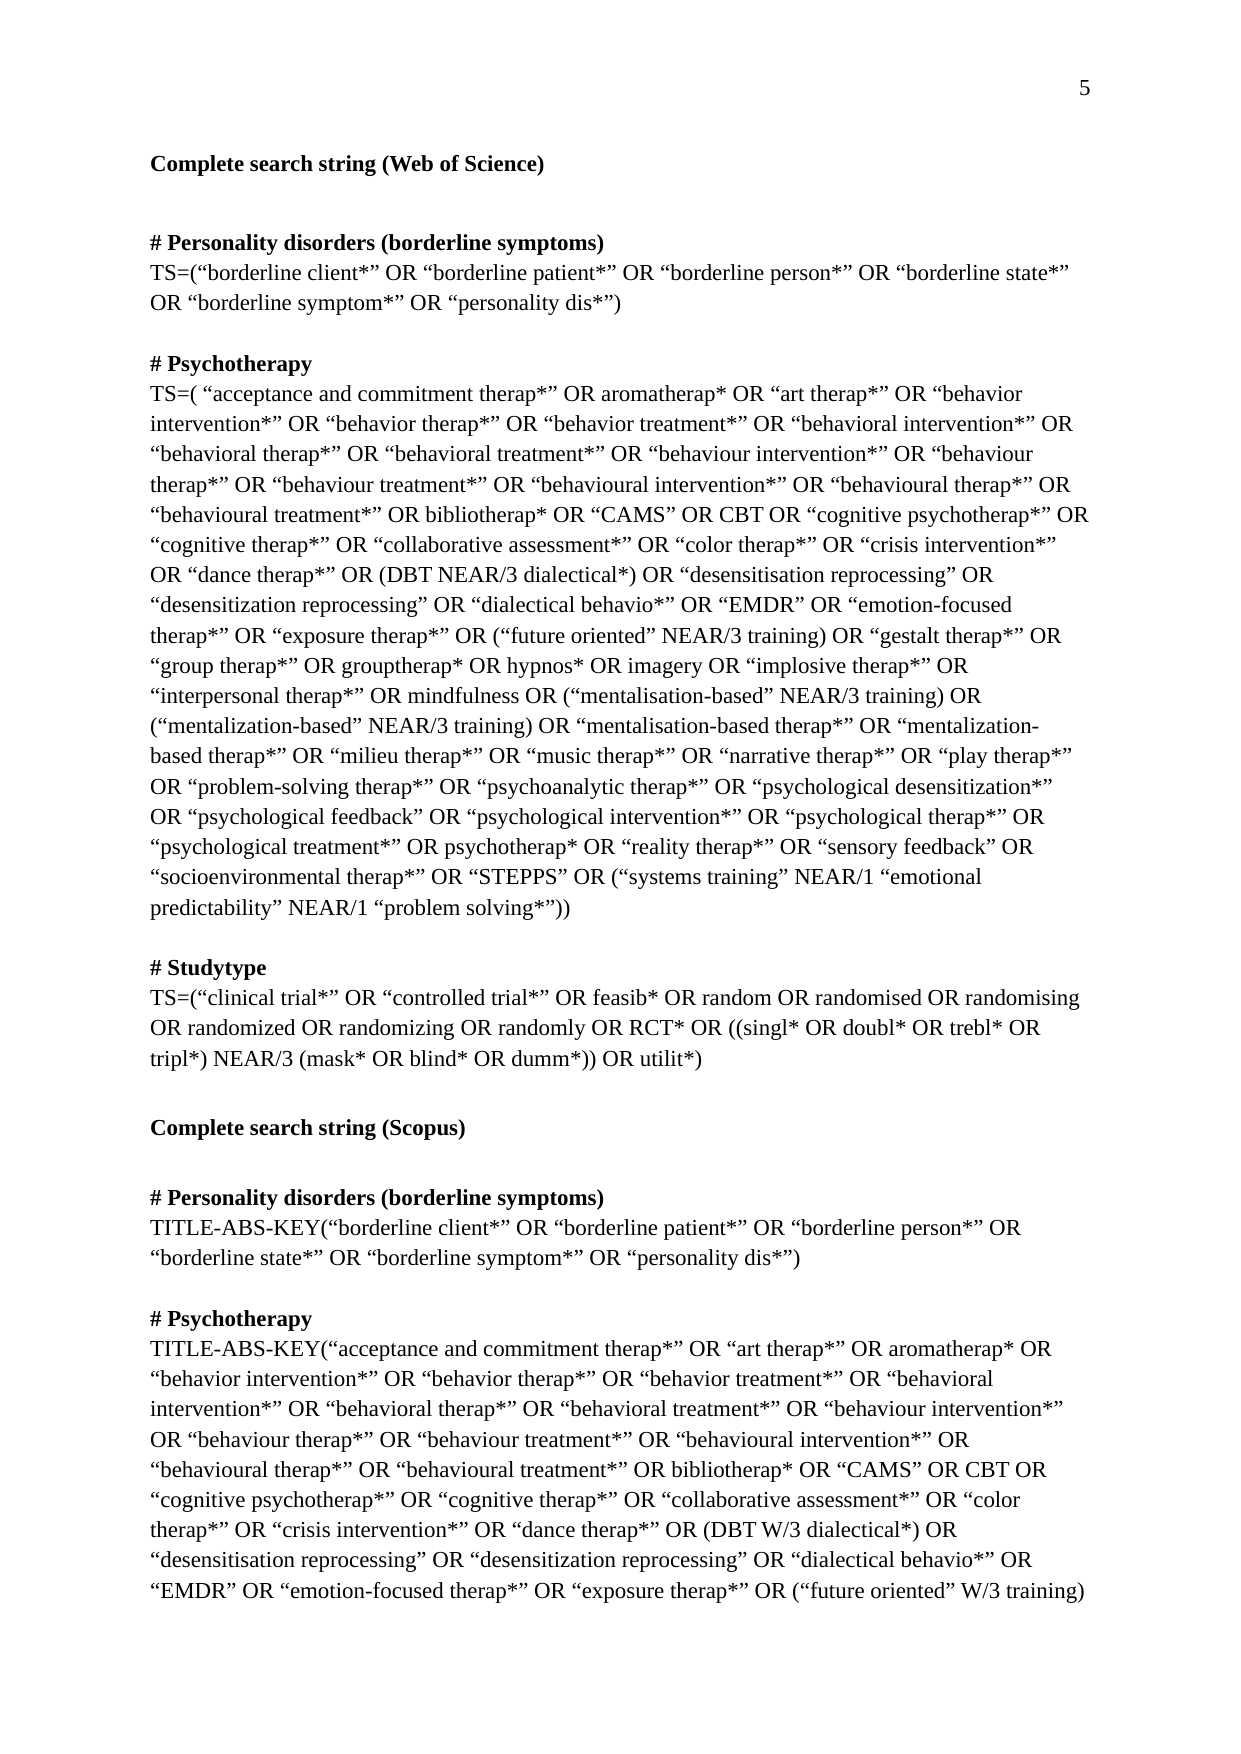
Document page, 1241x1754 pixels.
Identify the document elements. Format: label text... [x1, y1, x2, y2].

text # Studytype TS=(“clinical trial*” OR “controlled trial*” OR feasib* OR random OR randomised OR randomising OR randomized OR randomizing OR randomly OR RCT* OR ((singl* OR doubl* OR trebl* OR tripl*) NEAR/3 (mask* OR blind* OR dumm*)) OR utilit*) [150, 924, 1090, 1071]
text Complete search string (Scopus) [150, 1114, 1090, 1141]
text # Personality disorders (borderline symptoms) TS=(“borderline client*” OR “borderline patient*” OR “borderline person*” OR “borderline state*” OR “borderline symptom*” OR “personality dis*”) [150, 229, 1090, 316]
text # Psychotherapy TS=( “acceptance and commitment therap*” OR aromatherap* OR “art therap*” OR “behavior intervention*” OR “behavior therap*” OR “behavior treatment*” OR “behavioral intervention*” OR “behavioral therap*” OR “behavioral treatment*” OR “behaviour intervention*” OR “behaviour therap*” OR “behaviour treatment*” OR “behavioural intervention*” OR “behavioural therap*” OR “behavioural treatment*” OR bibliotherap* OR “CAMS” OR CBT OR “cognitive psychotherap*” OR “cognitive therap*” OR “collaborative assessment*” OR “color therap*” OR “crisis intervention*” OR “dance therap*” OR (DBT NEAR/3 dialectical*) OR “desensitisation reprocessing” OR “desensitization reprocessing” OR “dialectical behavio*” OR “EMDR” OR “emotion-focused therap*” OR “exposure therap*” OR (“future oriented” NEAR/3 training) OR “gestalt therap*” OR “group therap*” OR grouptherap* OR hypnos* OR imagery OR “implosive therap*” OR “interpersonal therap*” OR mindfulness OR (“mentalisation-based” NEAR/3 training) OR (“mentalization-based” NEAR/3 training) OR “mentalisation-based therap*” OR “mentalization-based therap*” OR “milieu therap*” OR “music therap*” OR “narrative therap*” OR “play therap*” OR “problem-solving therap*” OR “psychoanalytic therap*” OR “psychological desensitization*” OR “psychological feedback” OR “psychological intervention*” OR “psychological therap*” OR “psychological treatment*” OR psychotherap* OR “reality therap*” OR “sensory feedback” OR “socioenvironmental therap*” OR “STEPPS” OR (“systems training” NEAR/1 “emotional predictability” NEAR/1 “problem solving*”)) [150, 350, 1090, 920]
text # Psychotherapy [150, 1274, 1090, 1331]
text Complete search string (Web of Science) [150, 150, 1090, 176]
text # Personality disorders (borderline symptoms) TITLE-ABS-KEY(“borderline client*” OR “borderline patient*” OR “borderline person*” OR “borderline state*” OR “borderline symptom*” OR “personality dis*”) [150, 1184, 1090, 1271]
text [150, 1335, 1090, 1603]
